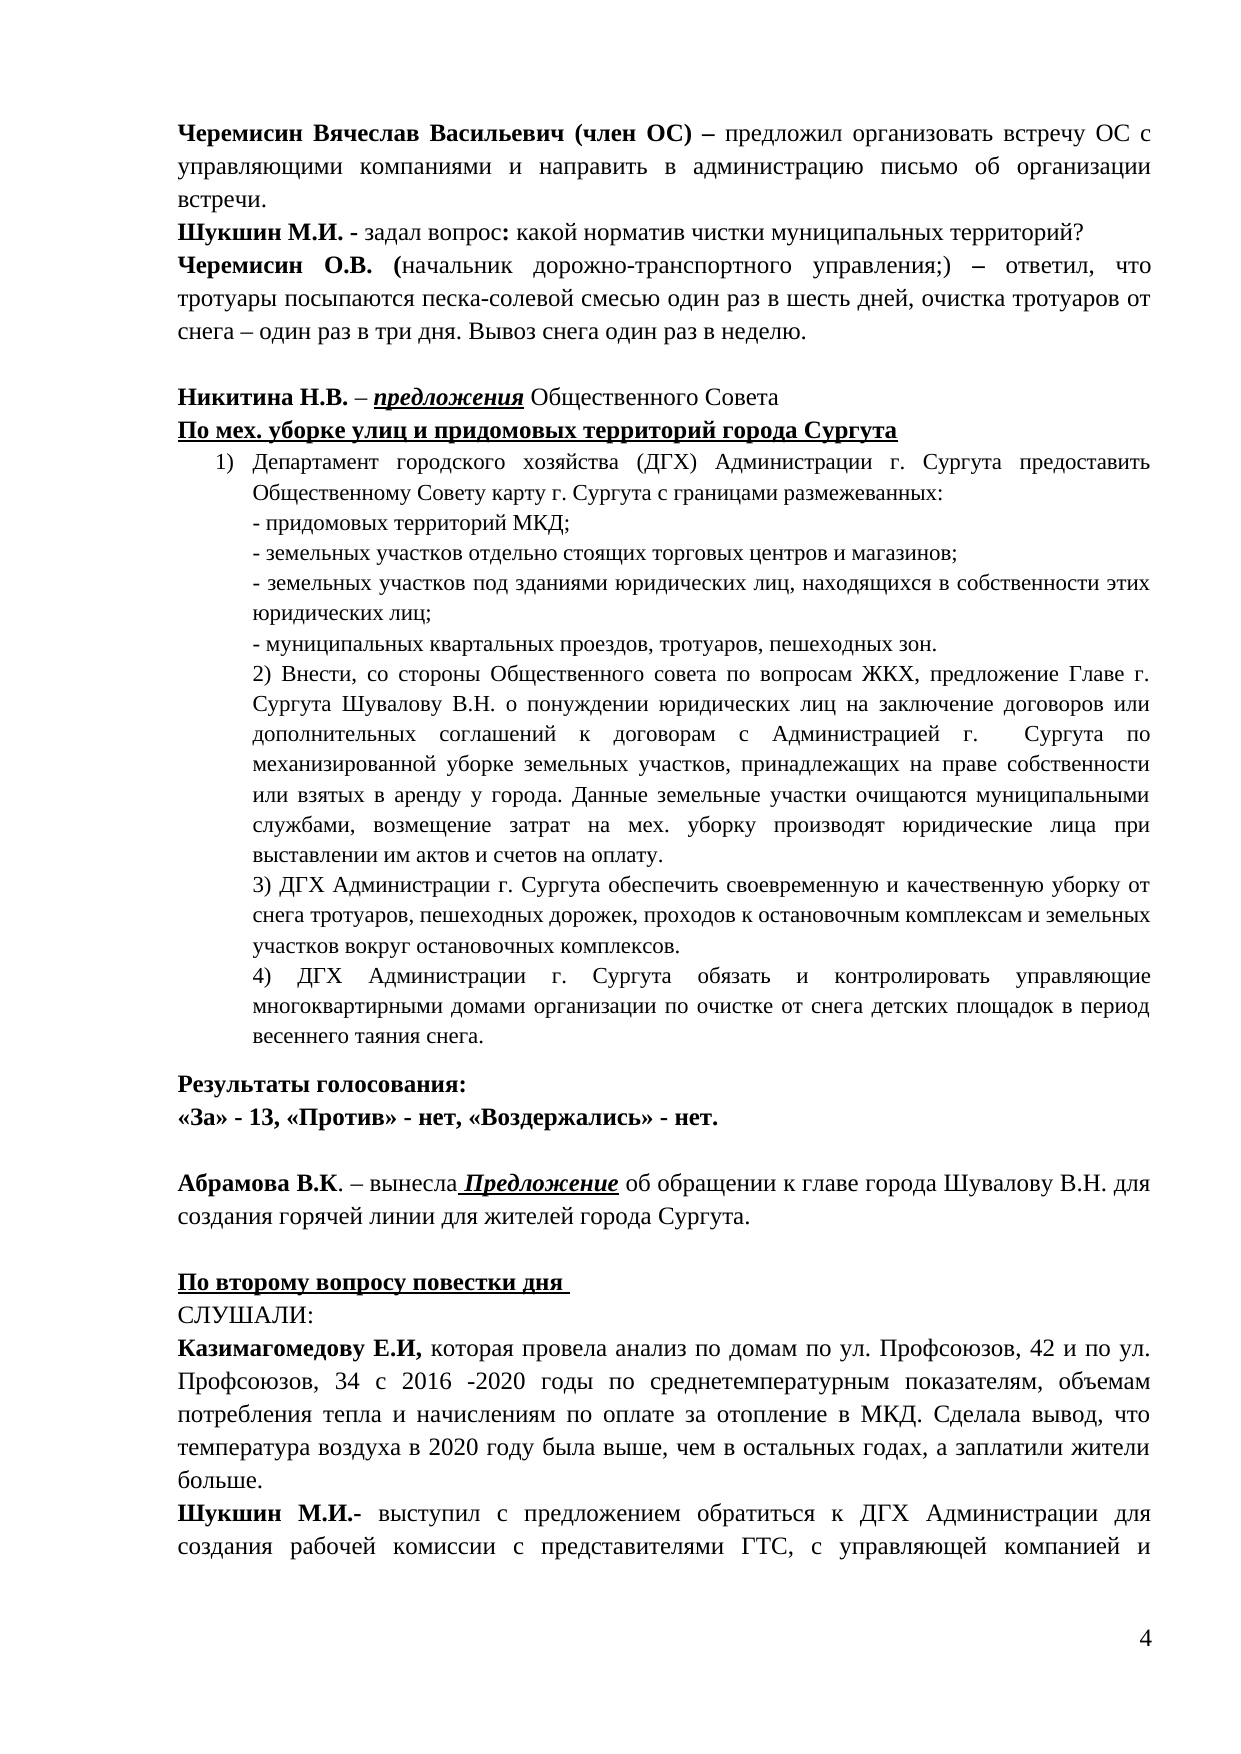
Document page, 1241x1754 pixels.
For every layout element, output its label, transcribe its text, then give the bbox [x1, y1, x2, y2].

text Никитина Н.В. – предложения Общественного Совета [177, 382, 1152, 411]
text По мех. уборке улиц и придомовых территорий города Сургута [177, 415, 1152, 444]
text Казимагомедову Е.И, которая провела анализ по домам по ул. Профсоюзов, 42 и по ул. Профсоюзов, 34 с 2016 -2020 годы по среднетемпературным показателям, объемам потребления тепла и начислениям по оплате за отопление в МКД. Сделала вывод, что температура воздуха в 2020 году была выше, чем в остальных годах, а заплатили жители больше. [177, 1333, 1152, 1494]
text Черемисин О.В. (начальник дорожно-транспортного управления;) – ответил, что тротуары посыпаются песка-солевой смесью один раз в шесть дней, очистка тротуаров от снега – один раз в три дня. Вывоз снега один раз в неделю. [177, 250, 1152, 345]
text «За» - 13, «Против» - нет, «Воздержались» - нет. [177, 1102, 1152, 1131]
list 3) ДГХ Администрации г. Сургута обеспечить своевременную и качественную уборку от снега тротуаров, пешеходных дорожек, проходов к остановочным комплексам и земельных участков вокруг остановочных комплексов. [252, 871, 1152, 958]
text СЛУШАЛИ: [177, 1300, 1152, 1329]
text Абрамова В.К. – вынесла Предложение об обращении к главе города Шувалову В.Н. для создания горячей линии для жителей города Сургута. [177, 1168, 1152, 1230]
list 2) Внести, со стороны Общественного совета по вопросам ЖКХ, предложение Главе г. Сургута Шувалову В.Н. о понуждении юридических лиц на заключение договоров или дополнительных соглашений к договорам с Администрацией г. Сургута по механизированной уборке земельных участков, принадлежащих на праве собственности или взятых в аренду у города. Данные земельные участки очищаются муниципальными службами, возмещение затрат на мех. уборку производят юридические лица при выставлении им актов и счетов на оплату. [252, 660, 1152, 867]
list - муниципальных квартальных проездов, тротуаров, пешеходных зон. [252, 629, 1152, 656]
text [177, 1498, 1152, 1560]
list - земельных участков под зданиями юридических лиц, находящихся в собственности этих юридических лиц; [252, 569, 1152, 626]
list Департамент городского хозяйства (ДГХ) Администрации г. Сургута предоставить Общественному Совету карту г. Сургута с границами размежеванных: [215, 448, 1152, 505]
list - придомовых территорий МКД; [252, 509, 1152, 535]
text Шукшин М.И. - задал вопрос: какой норматив чистки муниципальных территорий? [177, 217, 1152, 246]
text Результаты голосования: [177, 1069, 1152, 1098]
list 4) ДГХ Администрации г. Сургута обязать и контролировать управляющие многоквартирными домами организации по очистке от снега детских площадок в период весеннего таяния снега. [252, 962, 1152, 1049]
text По второму вопросу повестки дня [177, 1267, 1152, 1296]
text Черемисин Вячеслав Васильевич (член ОС) – предложил организовать встречу ОС с управляющими компаниями и направить в администрацию письмо об организации встречи. [177, 118, 1152, 213]
list - земельных участков отдельно стоящих торговых центров и магазинов; [252, 539, 1152, 565]
